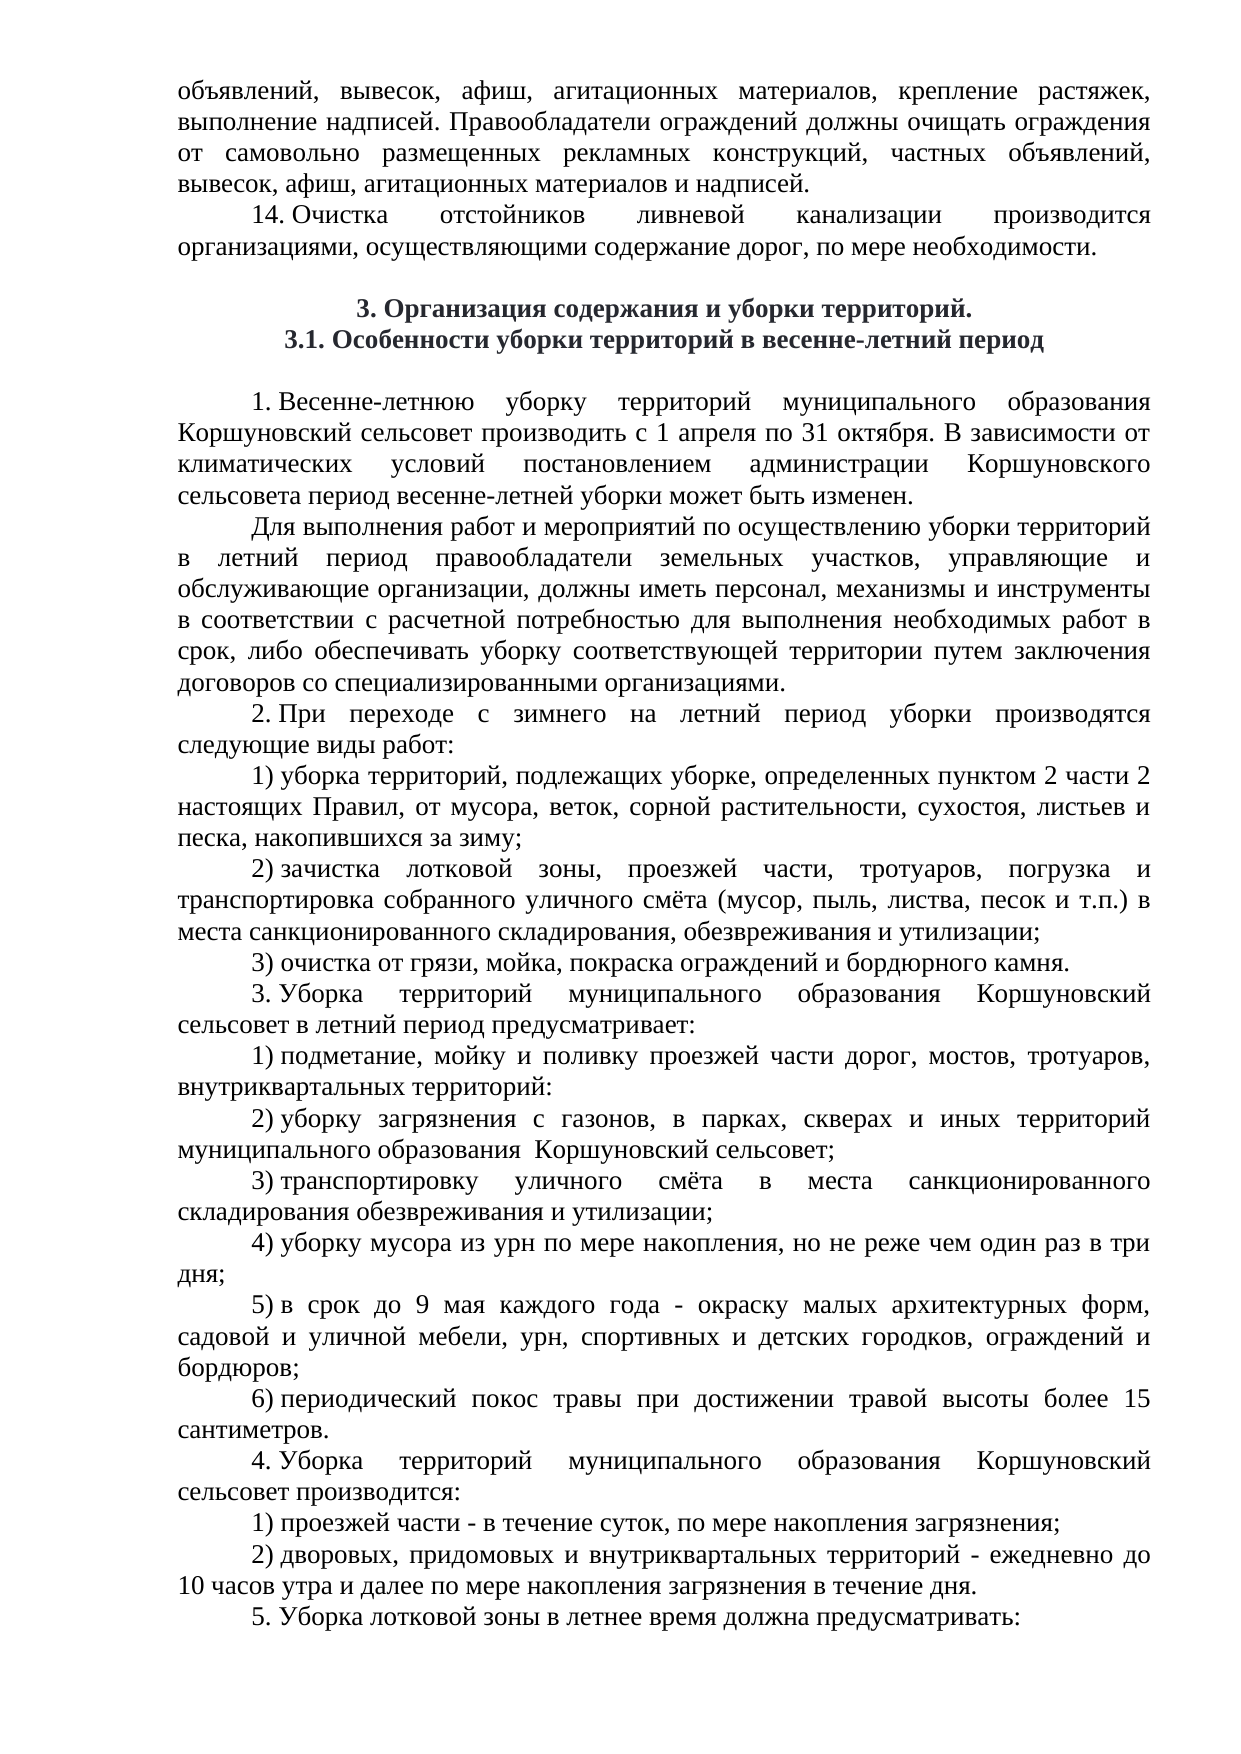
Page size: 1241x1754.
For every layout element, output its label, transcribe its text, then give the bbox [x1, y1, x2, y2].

text 1. Весенне-летнюю уборку территорий муниципального образования Коршуновский сельсовет производить с 1 апреля по 31 октября. В зависимости от климатических условий постановлением администрации Коршуновского сельсовета период весенне-летней уборки может быть изменен. [177, 385, 1152, 510]
text 2) зачистка лотковой зоны, проезжей части, тротуаров, погрузка и транспортировка собранного уличного смёта (мусор, пыль, листва, песок и т.п.) в места санкционированного складирования, обезвреживания и утилизации; [177, 852, 1152, 946]
text 1) уборка территорий, подлежащих уборке, определенных пунктом 2 части 2 настоящих Правил, от мусора, веток, сорной растительности, сухостоя, листьев и песка, накопившихся за зиму; [177, 759, 1152, 852]
text 14. Очистка отстойников ливневой канализации производится организациями, осуществляющими содержание дорог, по мере необходимости. [177, 198, 1152, 261]
subtitle 3.1. Особенности уборки территорий в весенне-летний период [177, 323, 1152, 354]
text 4) уборку мусора из урн по мере накопления, но не реже чем один раз в три дня; [177, 1226, 1152, 1288]
text Для выполнения работ и мероприятий по осуществлению уборки территорий в летний период правообладатели земельных участков, управляющие и обслуживающие организации, должны иметь персонал, механизмы и инструменты в соответствии с расчетной потребностью для выполнения необходимых работ в срок, либо обеспечивать уборку соответствующей территории путем заключения договоров со специализированными организациями. [177, 510, 1152, 697]
text 3) транспортировку уличного смёта в места санкционированного складирования обезвреживания и утилизации; [177, 1164, 1152, 1226]
text 2) дворовых, придомовых и внутриквартальных территорий - ежедневно до 10 часов утра и далее по мере накопления загрязнения в течение дня. [177, 1538, 1152, 1600]
text 1) подметание, мойку и поливку проезжей части дорог, мостов, тротуаров, внутриквартальных территорий: [177, 1039, 1152, 1102]
text 4. Уборка территорий муниципального образования Коршуновский сельсовет производится: [177, 1444, 1152, 1507]
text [177, 74, 1152, 198]
subtitle 3. Организация содержания и уборки территорий. [177, 292, 1152, 323]
text 1) проезжей части - в течение суток, по мере накопления загрязнения; [177, 1507, 1152, 1538]
text 6) периодический покос травы при достижении травой высоты более 15 сантиметров. [177, 1382, 1152, 1444]
text 2) уборку загрязнения с газонов, в парках, скверах и иных территорий муниципального образования Коршуновский сельсовет; [177, 1102, 1152, 1164]
text 5) в срок до 9 мая каждого года - окраску малых архитектурных форм, садовой и уличной мебели, урн, спортивных и детских городков, ограждений и бордюров; [177, 1288, 1152, 1382]
text 5. Уборка лотковой зоны в летнее время должна предусматривать: [177, 1600, 1152, 1631]
text 3. Уборка территорий муниципального образования Коршуновский сельсовет в летний период предусматривает: [177, 977, 1152, 1039]
text 2. При переходе с зимнего на летний период уборки производятся следующие виды работ: [177, 697, 1152, 759]
text 3) очистка от грязи, мойка, покраска ограждений и бордюрного камня. [177, 946, 1152, 977]
